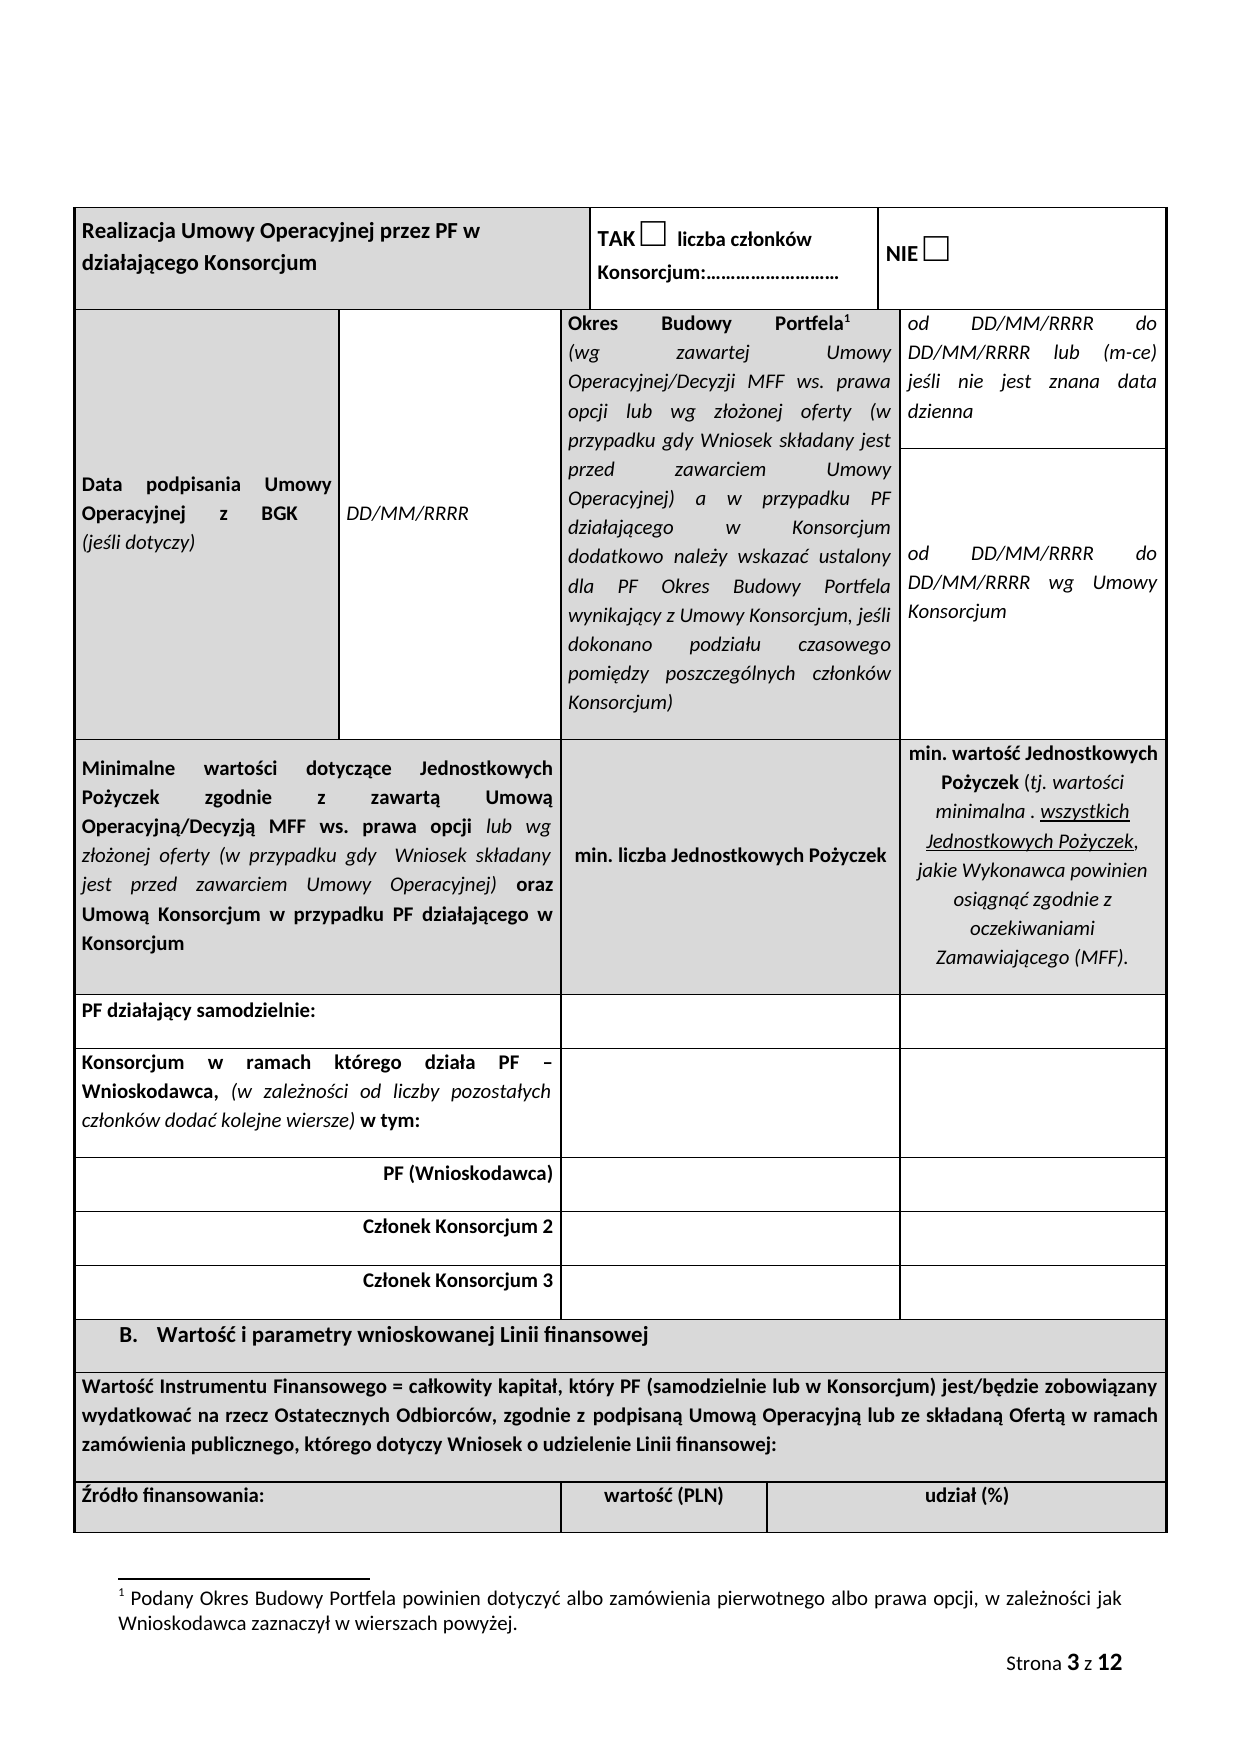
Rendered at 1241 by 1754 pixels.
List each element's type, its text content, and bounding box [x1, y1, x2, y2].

table_cell od DD/MM/RRRR do DD/MM/RRRR lub (m-ce) jeśli nie jest znana data dzienna [901, 310, 1165, 448]
table_cell Data podpisania Umowy Operacyjnej z BGK (jeśli dotyczy) [76, 310, 338, 739]
table_cell [562, 1212, 899, 1265]
table_cell DD/MM/RRRR [340, 310, 560, 739]
table_cell Realizacja Umowy Operacyjnej przez PF w działającego Konsorcjum [76, 208, 589, 309]
table_cell TAK □ liczba członków Konsorcjum:……………………… [591, 208, 877, 309]
table_cell [562, 1158, 899, 1211]
table_cell PF działający samodzielnie: [76, 995, 560, 1048]
table_cell [562, 995, 899, 1048]
table_cell [901, 1266, 1165, 1319]
table_cell Źródło finansowania: [76, 1483, 560, 1532]
table_cell wartość (PLN) [562, 1483, 766, 1532]
table_cell Członek Konsorcjum 3 [76, 1266, 560, 1319]
table_cell NIE □ [879, 208, 1165, 309]
table_cell Minimalne wartości dotyczące Jednostkowych Pożyczek zgodnie z zawartą Umową Operacyjną/Decyzją MFF ws. prawa opcji lub wg złożonej oferty (w przypadku gdy Wniosek składany jest przed zawarciem Umowy Operacyjnej) oraz Umową Konsorcjum w przypadku PF działającego w Konsorcjum [76, 740, 560, 994]
table_cell [901, 1049, 1165, 1157]
table_cell Członek Konsorcjum 2 [76, 1212, 560, 1265]
table_cell [901, 1212, 1165, 1265]
table_cell Wartość Instrumentu Finansowego = całkowity kapitał, który PF (samodzielnie lub w Konsorcjum) jest/będzie zobowiązany wydatkować na rzecz Ostatecznych Odbiorców, zgodnie z podpisaną Umową Operacyjną lub ze składaną Ofertą w ramach zamówienia publicznego, którego dotyczy Wniosek o udzielenie Linii finansowej: [76, 1373, 1165, 1481]
table_cell min. wartość Jednostkowych Pożyczek (tj. wartości minimalna . wszystkich Jednostkowych Pożyczek, jakie Wykonawca powinien osiągnąć zgodnie z oczekiwaniami Zamawiającego (MFF). [901, 740, 1165, 994]
table_cell Konsorcjum w ramach którego działa PF – Wnioskodawca, (w zależności od liczby pozostałych członków dodać kolejne wiersze) w tym: [76, 1049, 560, 1157]
table_cell od DD/MM/RRRR do DD/MM/RRRR wg Umowy Konsorcjum [901, 449, 1165, 739]
table_cell [562, 1049, 899, 1157]
table_cell [901, 1158, 1165, 1211]
table_cell [901, 995, 1165, 1048]
table_cell Wartość i parametry wnioskowanej Linii finansowej [76, 1320, 1165, 1372]
table_cell min. liczba Jednostkowych Pożyczek [562, 740, 899, 994]
table_cell udział (%) [768, 1483, 1165, 1532]
table_cell Okres Budowy Portfela (wg zawartej Umowy Operacyjnej/Decyzji MFF ws. prawa opcji lub wg złożonej oferty (w przypadku gdy Wniosek składany jest przed zawarciem Umowy Operacyjnej) a w przypadku PF działającego w Konsorcjum dodatkowo należy wskazać ustalony dla PF Okres Budowy Portfela wynikający z Umowy Konsorcjum, jeśli dokonano podziału czasowego pomiędzy poszczególnych członków Konsorcjum) [562, 310, 899, 739]
table_cell [562, 1266, 899, 1319]
table_cell PF (Wnioskodawca) [76, 1158, 560, 1211]
